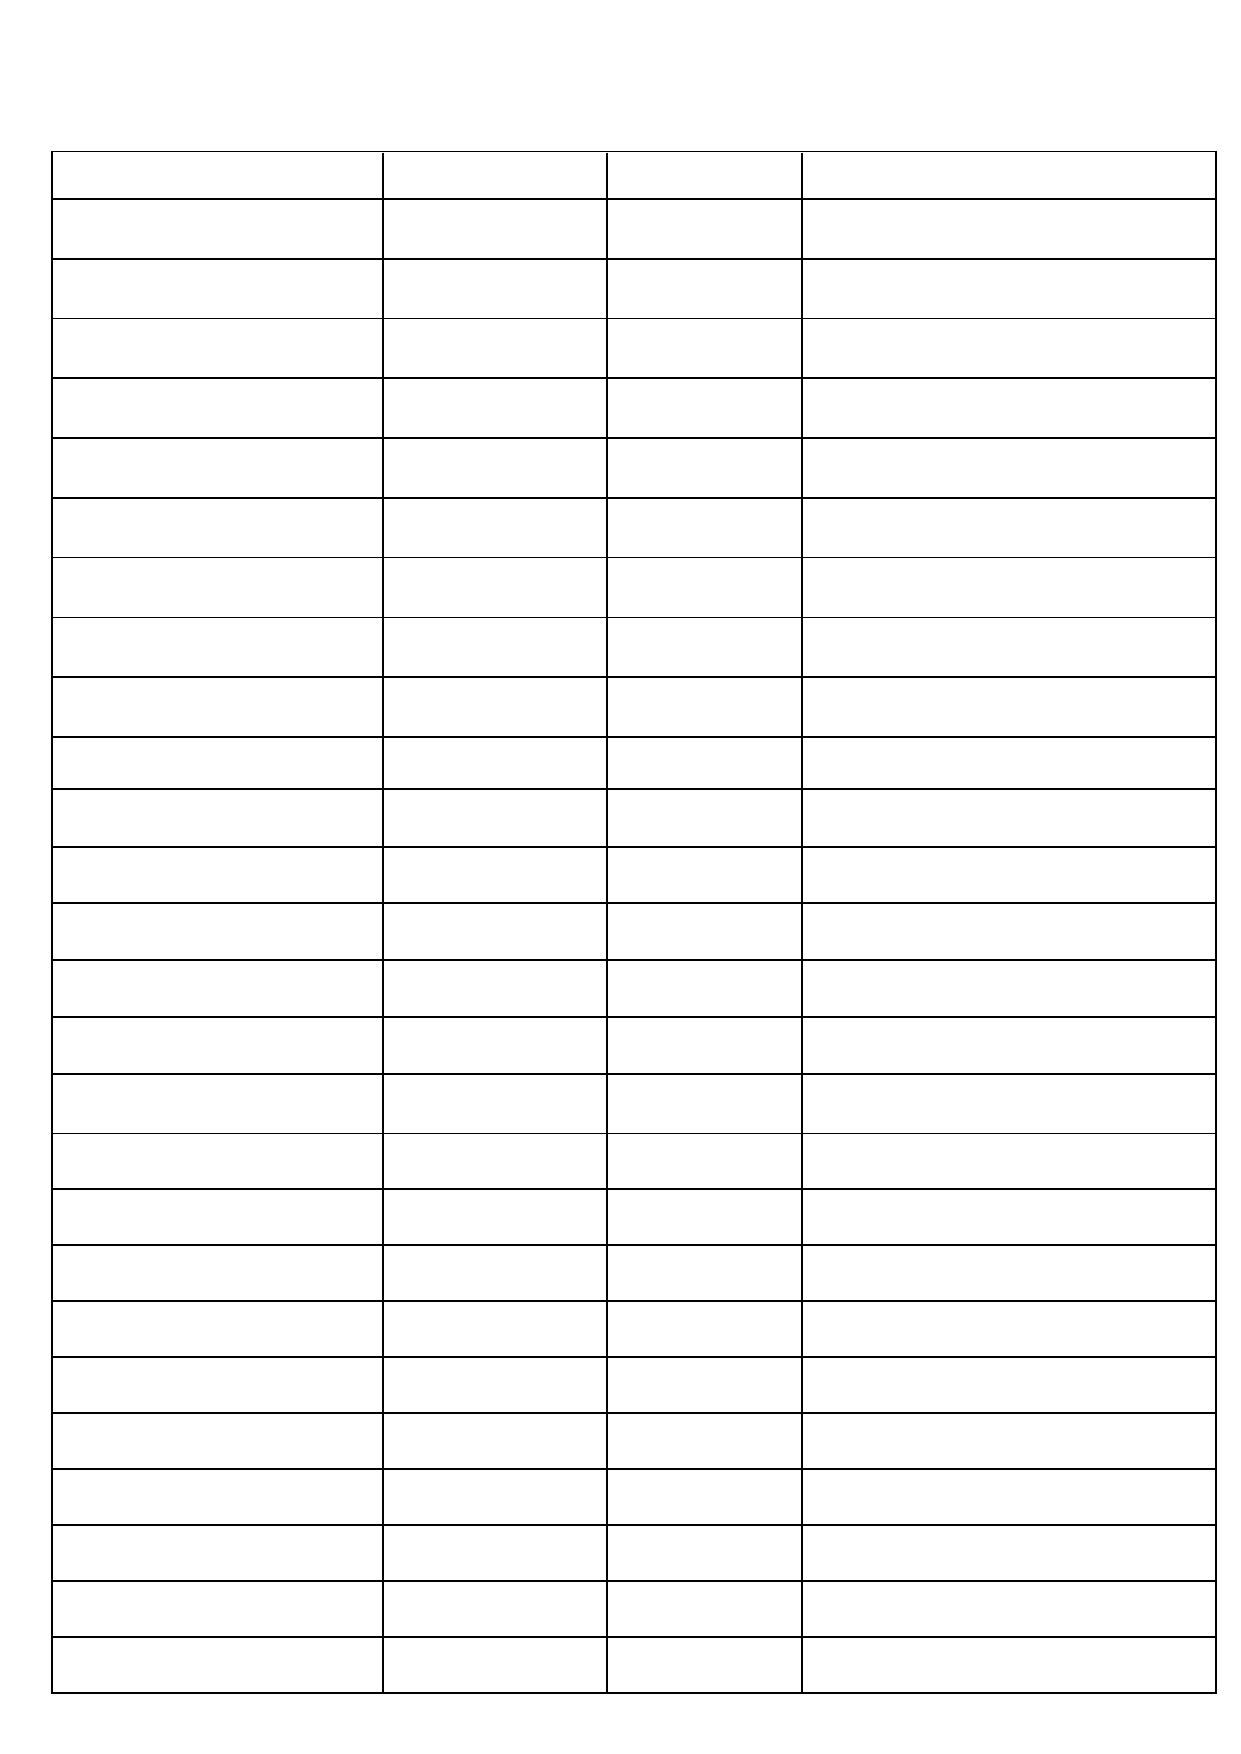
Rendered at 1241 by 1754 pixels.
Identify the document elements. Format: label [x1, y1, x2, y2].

table_cell [608, 558, 801, 616]
table_cell [803, 1190, 1215, 1244]
table_cell [53, 678, 382, 736]
table_cell [803, 961, 1215, 1016]
table_cell [608, 961, 801, 1016]
table_cell [608, 439, 801, 497]
table_cell [53, 904, 382, 959]
table_cell [803, 200, 1215, 258]
table_cell [384, 152, 607, 198]
table_cell [53, 848, 382, 902]
table_cell [384, 439, 606, 497]
table_cell [53, 558, 382, 616]
table_cell [53, 200, 382, 258]
table_cell [384, 848, 606, 902]
table_cell [53, 152, 383, 198]
table_cell [608, 1018, 801, 1073]
table_cell [803, 678, 1215, 736]
table_cell [608, 1302, 801, 1356]
table_cell [53, 1582, 382, 1636]
table_cell [384, 1526, 606, 1580]
table_cell [608, 319, 801, 377]
table_cell [803, 1246, 1215, 1300]
table_cell [608, 499, 801, 557]
table_cell [384, 904, 606, 959]
table_cell [803, 319, 1215, 377]
table_cell [608, 1526, 801, 1580]
table_cell [608, 200, 801, 258]
table_cell [53, 1414, 382, 1468]
table_cell [803, 618, 1215, 676]
table_cell [803, 1470, 1215, 1524]
table_cell [608, 1358, 801, 1412]
table_cell [384, 618, 606, 676]
table_cell [384, 1582, 606, 1636]
table_cell [384, 961, 606, 1016]
table_cell [803, 848, 1215, 902]
table_cell [384, 1246, 606, 1300]
table_cell [53, 738, 382, 788]
table_cell [803, 152, 1215, 198]
table_cell [803, 1302, 1215, 1356]
table_cell [53, 1075, 382, 1132]
table_cell [803, 904, 1215, 959]
table_cell [608, 152, 802, 198]
table_cell [53, 1526, 382, 1580]
table_cell [384, 200, 606, 258]
table_cell [53, 260, 382, 317]
table_cell [384, 1358, 606, 1412]
table_cell [384, 678, 606, 736]
table_cell [608, 1414, 801, 1468]
table_cell [384, 1075, 606, 1132]
table_cell [803, 1075, 1215, 1132]
table_cell [53, 1358, 382, 1412]
table_cell [608, 790, 801, 846]
table_cell [53, 499, 382, 557]
table_cell [608, 1075, 801, 1132]
table_cell [384, 1134, 606, 1188]
table_cell [384, 790, 606, 846]
table_cell [803, 1358, 1215, 1412]
table_cell [608, 1582, 801, 1636]
table_cell [384, 319, 606, 377]
table_cell [53, 1018, 382, 1073]
table_cell [608, 260, 801, 317]
table_cell [608, 618, 801, 676]
table_cell [803, 790, 1215, 846]
table_cell [53, 618, 382, 676]
table_cell [53, 379, 382, 437]
table_cell [53, 439, 382, 497]
table_cell [53, 790, 382, 846]
table_cell [803, 1134, 1215, 1188]
table_cell [608, 904, 801, 959]
table_cell [608, 738, 801, 788]
table_cell [803, 1582, 1215, 1636]
table_cell [803, 558, 1215, 616]
table_cell [384, 738, 606, 788]
table_cell [53, 1302, 382, 1356]
table_cell [384, 1018, 606, 1073]
table_cell [608, 1470, 801, 1524]
table_cell [384, 260, 606, 317]
table_cell [384, 1638, 606, 1692]
table_cell [803, 439, 1215, 497]
table_cell [53, 961, 382, 1016]
table_cell [608, 848, 801, 902]
table_cell [803, 1414, 1215, 1468]
table_cell [803, 499, 1215, 557]
table_cell [803, 1526, 1215, 1580]
table_cell [608, 1190, 801, 1244]
table_cell [384, 558, 606, 616]
table_cell [608, 1134, 801, 1188]
table_cell [803, 1018, 1215, 1073]
table_cell [803, 260, 1215, 317]
table_cell [53, 319, 382, 377]
table_cell [608, 379, 801, 437]
table_cell [384, 379, 606, 437]
table_cell [384, 1470, 606, 1524]
table_cell [384, 1190, 606, 1244]
table_cell [803, 379, 1215, 437]
table_cell [803, 738, 1215, 788]
table_cell [53, 1134, 382, 1188]
table_cell [384, 499, 606, 557]
table_cell [53, 1638, 382, 1692]
table_cell [803, 1638, 1215, 1692]
table_cell [384, 1302, 606, 1356]
table_cell [53, 1470, 382, 1524]
table_cell [608, 1638, 801, 1692]
table_cell [384, 1414, 606, 1468]
table_cell [53, 1246, 382, 1300]
table_cell [608, 678, 801, 736]
table_cell [53, 1190, 382, 1244]
table_cell [608, 1246, 801, 1300]
